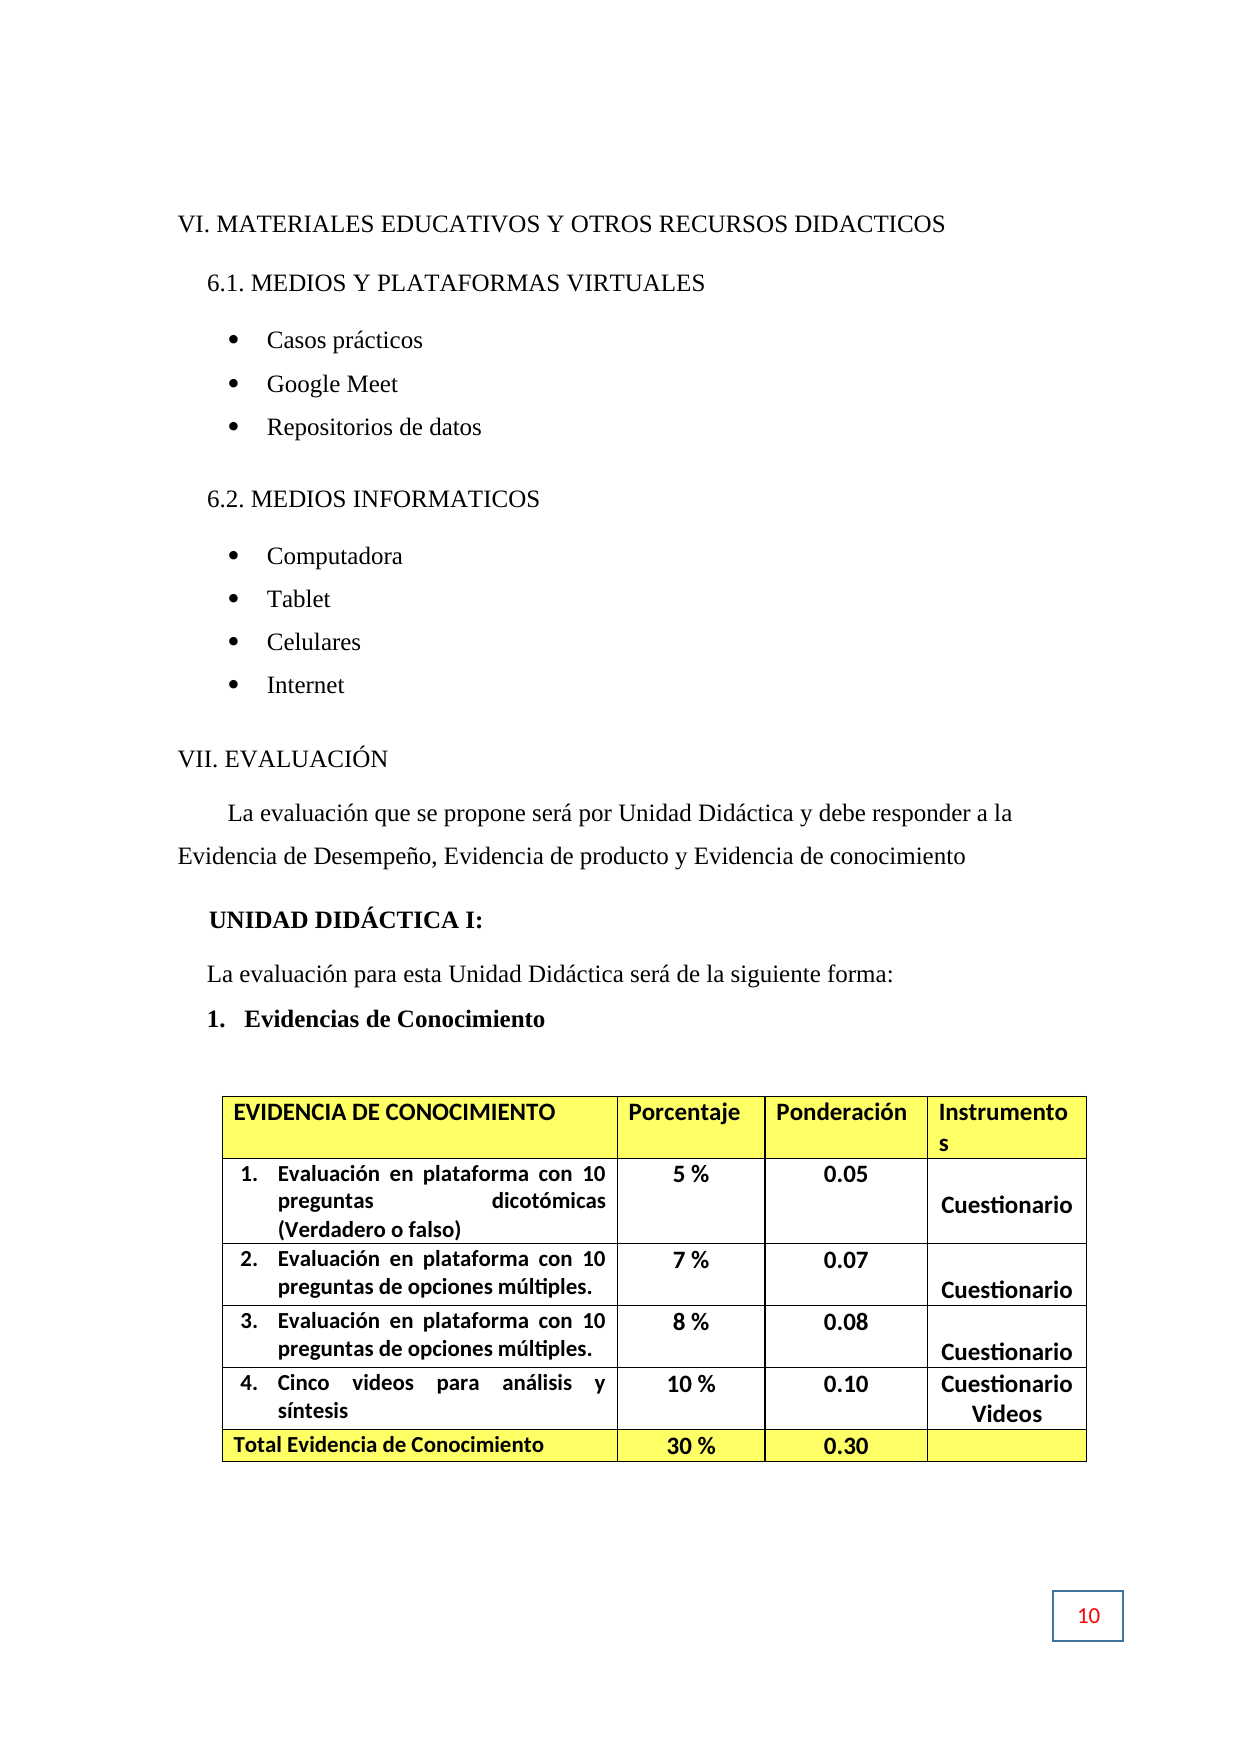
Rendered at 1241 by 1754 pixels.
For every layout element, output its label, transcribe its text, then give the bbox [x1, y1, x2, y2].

table_cell Evaluación en plataforma con 10 preguntas dicotómicas (Verdadero o falso) [223, 1159, 617, 1243]
table_cell 10 % [618, 1368, 764, 1429]
text 6.2. MEDIOS INFORMATICOS [207, 484, 1107, 512]
table_header Ponderación [766, 1097, 927, 1158]
table_cell 0.05 [766, 1159, 927, 1243]
table_cell Total Evidencia de Conocimiento [223, 1430, 617, 1461]
table_cell [928, 1430, 1086, 1461]
table_cell Evaluación en plataforma con 10 preguntas de opciones múltiples. [223, 1244, 617, 1305]
list VII. EVALUACIÓN [177, 744, 1107, 773]
table_header Porcentaje [618, 1097, 764, 1158]
text La evaluación que se propone será por Unidad Didáctica y debe responder a la Evidencia de Desempeño, Evidencia de producto y Evidencia de conocimiento [177, 798, 1107, 870]
table_header EVIDENCIA DE CONOCIMIENTO [223, 1097, 617, 1158]
list Casos prácticos [229, 326, 1107, 354]
table_cell 0.30 [766, 1430, 927, 1461]
table_cell Cuestionario [928, 1244, 1086, 1305]
text La evaluación para esta Unidad Didáctica será de la siguiente forma: [207, 959, 1107, 988]
list Internet [229, 671, 1107, 699]
table_cell Cuestionario Videos [928, 1368, 1086, 1429]
table_cell 0.10 [766, 1368, 927, 1429]
list Celulares [229, 627, 1107, 656]
table_cell 0.08 [766, 1306, 927, 1367]
table_cell 8 % [618, 1306, 764, 1367]
list Google Meet [229, 369, 1107, 397]
table_cell 5 % [618, 1159, 764, 1243]
table_cell 7 % [618, 1244, 764, 1305]
table_cell Evaluación en plataforma con 10 preguntas de opciones múltiples. [223, 1306, 617, 1367]
table_cell 0.07 [766, 1244, 927, 1305]
table_cell 30 % [618, 1430, 764, 1461]
table_header Instrumentos [928, 1097, 1086, 1158]
text VI. MATERIALES EDUCATIVOS Y OTROS RECURSOS DIDACTICOS [177, 209, 1107, 237]
list Repositorios de datos [229, 412, 1107, 441]
table_cell Cuestionario [928, 1306, 1086, 1367]
list Evidencias de Conocimiento [207, 1004, 1107, 1033]
text UNIDAD DIDÁCTICA I: [177, 905, 1107, 934]
list Computadora [229, 541, 1107, 570]
table_cell Cuestionario [928, 1159, 1086, 1243]
text 6.1. MEDIOS Y PLATAFORMAS VIRTUALES [207, 268, 1107, 297]
list Tablet [229, 584, 1107, 613]
table_cell Cinco videos para análisis y síntesis [223, 1368, 617, 1429]
